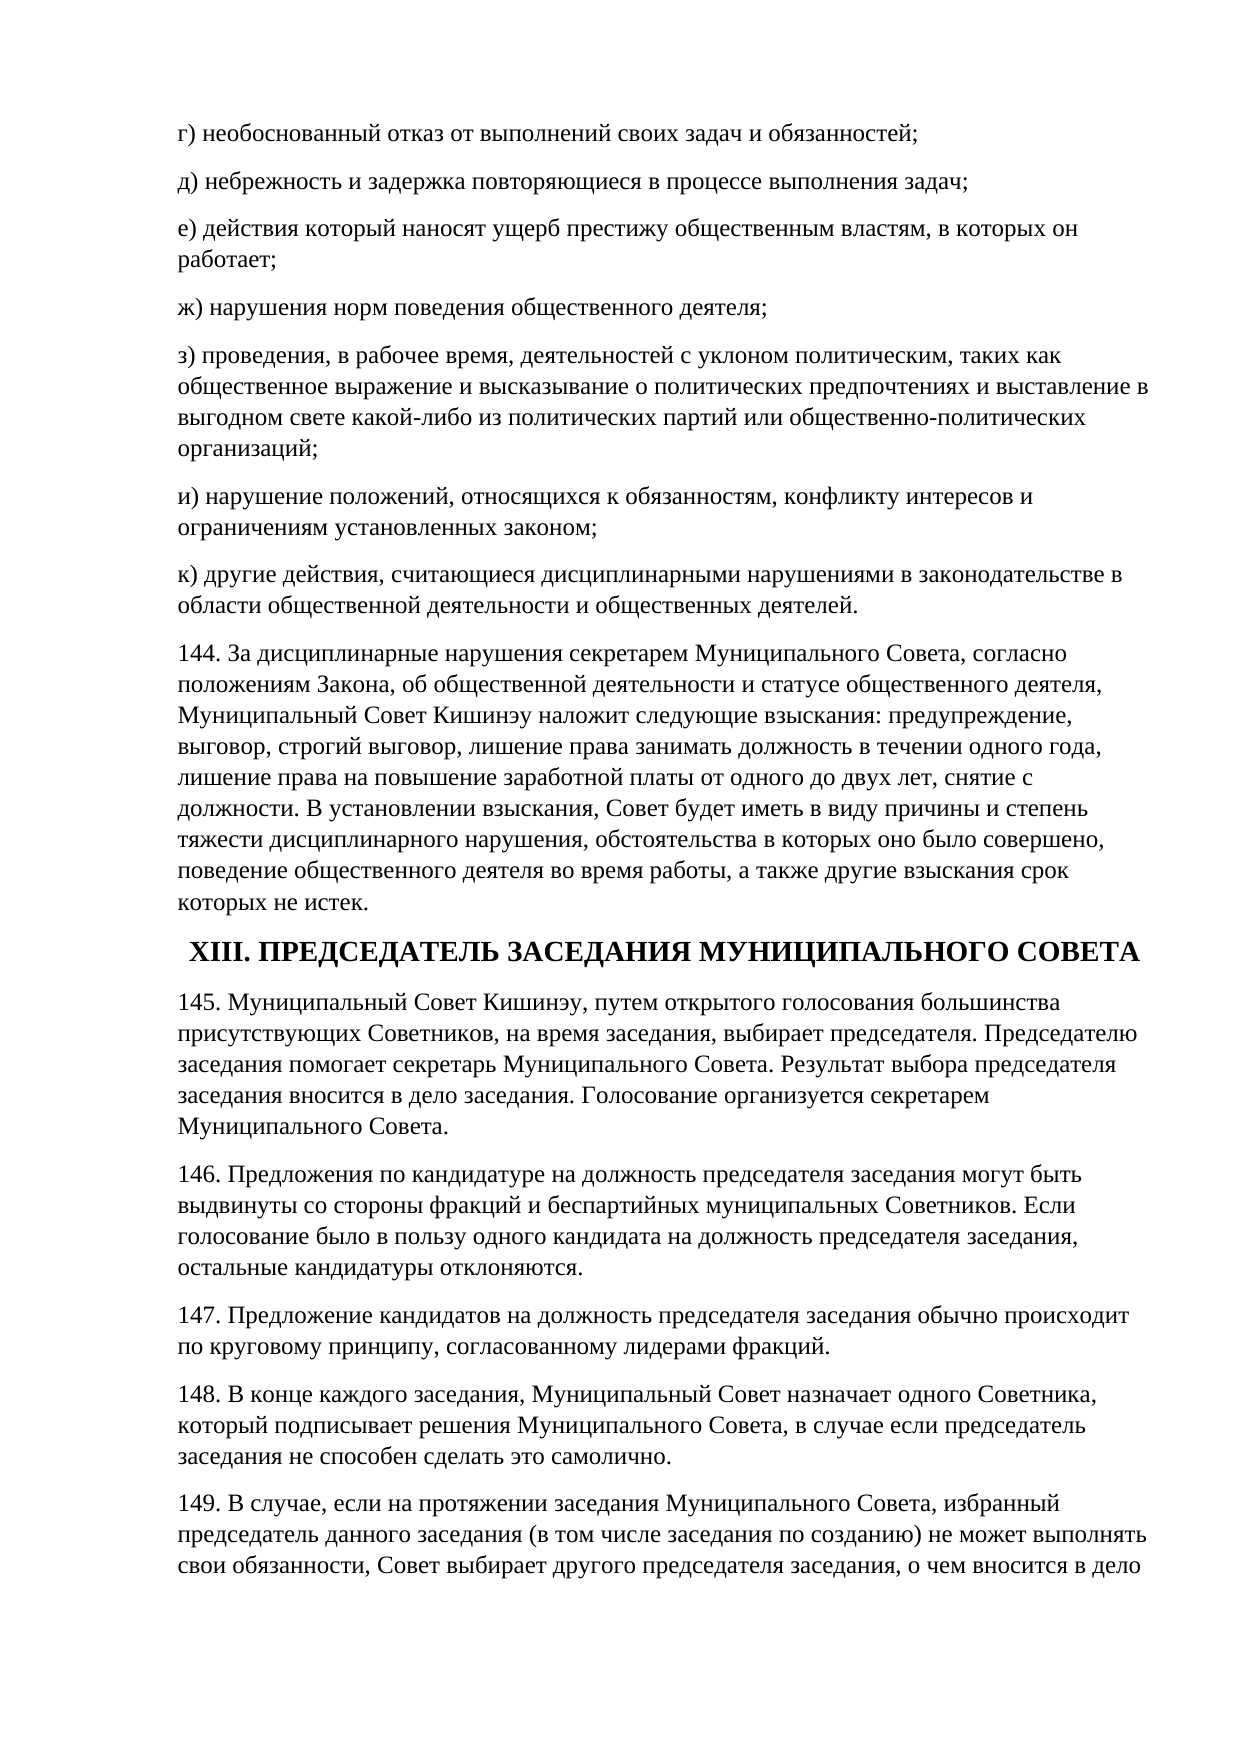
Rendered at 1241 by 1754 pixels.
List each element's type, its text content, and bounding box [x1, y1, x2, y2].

text 146. Предложения по кандидатуре на должность председателя заседания могут быть выдвинуты со стороны фракций и беспартийных муниципальных Советников. Если голосование было в пользу одного кандидата на должность председателя заседания, остальные кандидатуры отклоняются. [177, 1159, 1152, 1281]
text г) необоснованный отказ от выполнений своих задач и обязанностей; [177, 118, 1152, 147]
text з) проведения, в рабочее время, деятельностей с уклоном политическим, таких как общественное выражение и высказывание о политических предпочтениях и выставление в выгодном свете какой-либо из политических партий или общественно-политических организаций; [177, 340, 1152, 462]
text XIII. ПРЕДСЕДАТЕЛЬ ЗАСЕДАНИЯ МУНИЦИПАЛЬНОГО СОВЕТА [177, 934, 1152, 968]
text и) нарушение положений, относящихся к обязанностям, конфликту интересов и ограничениям установленных законом; [177, 481, 1152, 541]
text 144. За дисциплинарные нарушения секретарем Муниципального Совета, согласно положениям Закона, об общественной деятельности и статусе общественного деятеля, Муниципальный Совет Кишинэу наложит следующие взыскания: предупреждение, выговор, строгий выговор, лишение права занимать должность в течении одного года, лишение права на повышение заработной платы от одного до двух лет, снятие с должности. В установлении взыскания, Совет будет иметь в виду причины и степень тяжести дисциплинарного нарушения, обстоятельства в которых оно было совершено, поведение общественного деятеля во время работы, а также другие взыскания срок которых не истек. [177, 638, 1152, 915]
text 145. Муниципальный Совет Кишинэу, путем открытого голосования большинства присутствующих Советников, на время заседания, выбирает председателя. Председателю заседания помогает секретарь Муниципального Совета. Результат выбора председателя заседания вносится в дело заседания. Голосование организуется секретарем Муниципального Совета. [177, 987, 1152, 1140]
text 148. В конце каждого заседания, Муниципальный Совет назначает одного Советника, который подписывает решения Муниципального Совета, в случае если председатель заседания не способен сделать это самолично. [177, 1379, 1152, 1469]
text е) действия который наносят ущерб престижу общественным властям, в которых он работает; [177, 213, 1152, 273]
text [177, 1488, 1152, 1579]
text ж) нарушения норм поведения общественного деятеля; [177, 292, 1152, 321]
text 147. Предложение кандидатов на должность председателя заседания обычно происходит по круговому принципу, согласованному лидерами фракций. [177, 1300, 1152, 1360]
text д) небрежность и задержка повторяющиеся в процессе выполнения задач; [177, 166, 1152, 194]
text к) другие действия, считающиеся дисциплинарными нарушениями в законодательстве в области общественной деятельности и общественных деятелей. [177, 559, 1152, 619]
